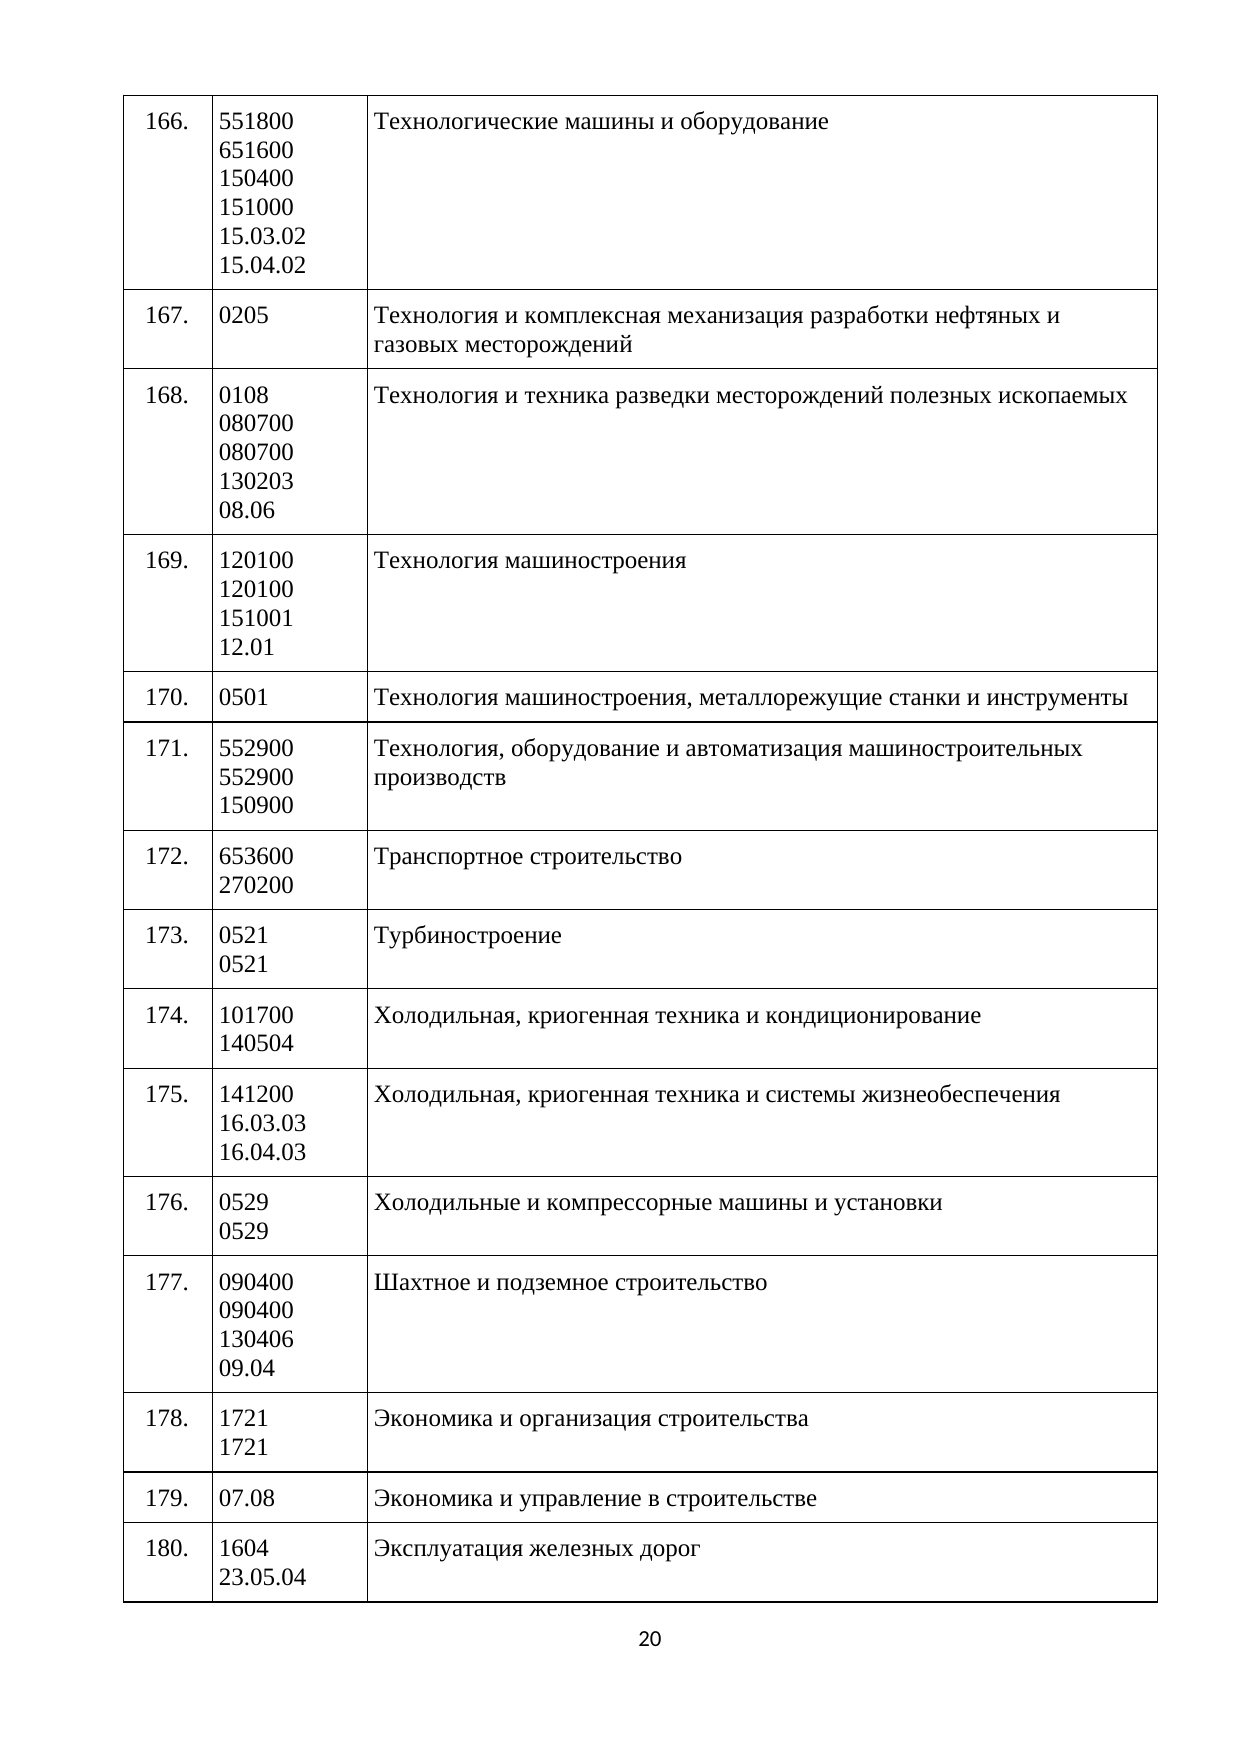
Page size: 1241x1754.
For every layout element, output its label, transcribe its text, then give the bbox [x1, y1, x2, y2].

table_cell 141200 16.03.03 16.04.03 [213, 1069, 367, 1176]
table_cell Технология и техника разведки месторождений полезных ископаемых [368, 369, 1157, 534]
table_cell 101700 140504 [213, 989, 367, 1068]
table_cell Технология и комплексная механизация разработки нефтяных и газовых месторождений [368, 290, 1157, 368]
table_cell Шахтное и подземное строительство [368, 1256, 1157, 1392]
table_cell Технология машиностроения, металлорежущие станки и инструменты [368, 672, 1157, 721]
table_cell Турбиностроение [368, 910, 1157, 988]
table_cell [124, 290, 212, 368]
table_cell [124, 831, 212, 909]
table_cell Экономика и управление в строительстве [368, 1473, 1157, 1522]
table_cell [124, 1177, 212, 1255]
table_cell [124, 369, 212, 534]
table_cell 551800 651600 150400 151000 15.03.02 15.04.02 [213, 96, 367, 289]
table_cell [213, 1523, 367, 1601]
table_cell 120100 120100 151001 12.01 [213, 535, 367, 671]
table_cell 552900 552900 150900 [213, 723, 367, 829]
table_cell 07.08 [213, 1473, 367, 1522]
table_cell [124, 1069, 212, 1176]
table_cell [124, 989, 212, 1068]
table_cell Холодильная, криогенная техника и системы жизнеобеспечения [368, 1069, 1157, 1176]
table_cell [124, 1473, 212, 1522]
table_cell Экономика и организация строительства [368, 1393, 1157, 1471]
table_cell 0501 [213, 672, 367, 721]
table_cell [124, 1523, 212, 1601]
table_cell Технологические машины и оборудование [368, 96, 1157, 289]
table_cell 1721 1721 [213, 1393, 367, 1471]
table_cell 0108 080700 080700 130203 08.06 [213, 369, 367, 534]
table_cell 0529 0529 [213, 1177, 367, 1255]
table_cell 653600 270200 [213, 831, 367, 909]
table_cell 0205 [213, 290, 367, 368]
table_cell [124, 1256, 212, 1392]
table_cell [124, 96, 212, 289]
table_cell [124, 672, 212, 721]
table_cell [124, 535, 212, 671]
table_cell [368, 1523, 1157, 1601]
table_cell 0521 0521 [213, 910, 367, 988]
table_cell Технология, оборудование и автоматизация машиностроительных производств [368, 723, 1157, 829]
table_cell Холодильные и компрессорные машины и установки [368, 1177, 1157, 1255]
table_cell Холодильная, криогенная техника и кондиционирование [368, 989, 1157, 1068]
table_cell [124, 1393, 212, 1471]
table_cell [124, 910, 212, 988]
table_cell 090400 090400 130406 09.04 [213, 1256, 367, 1392]
table_cell Технология машиностроения [368, 535, 1157, 671]
table_cell Транспортное строительство [368, 831, 1157, 909]
table_cell [124, 723, 212, 829]
